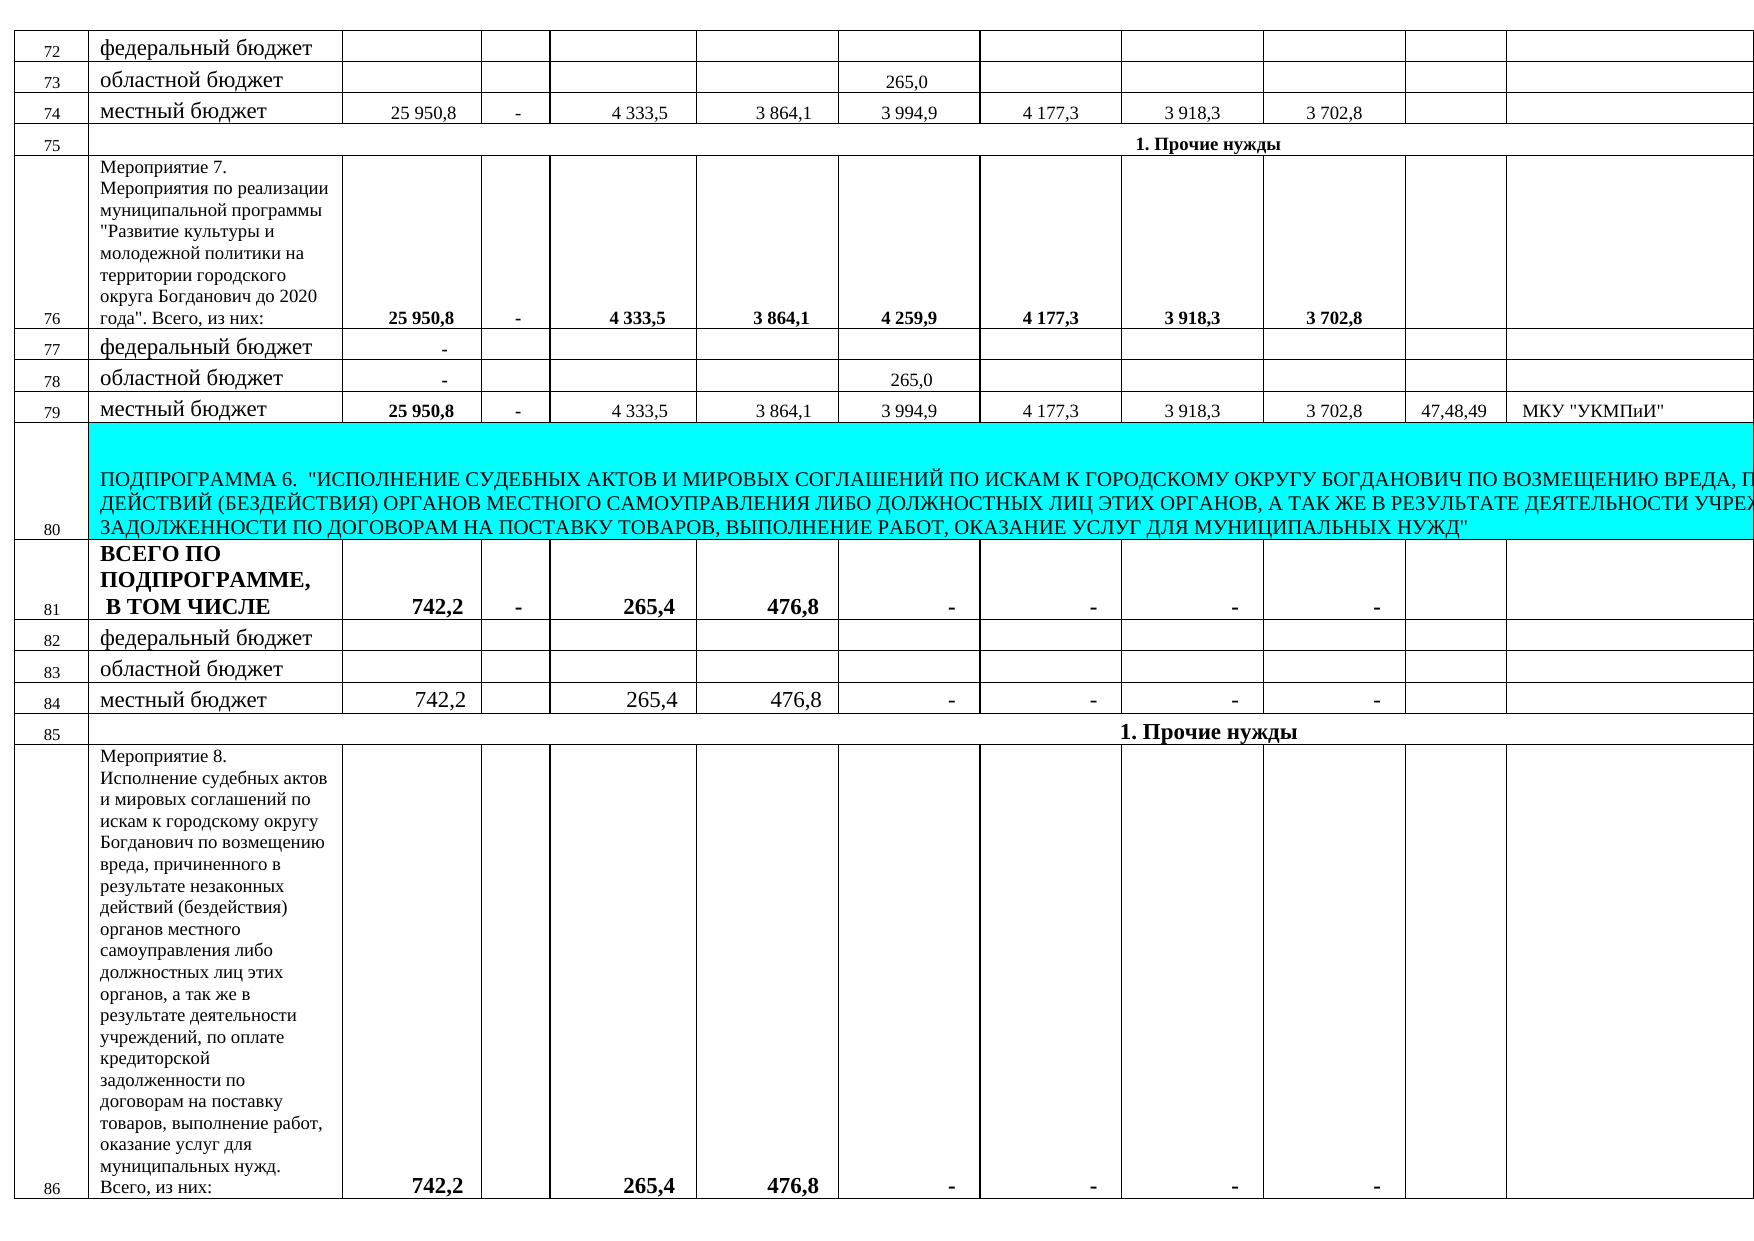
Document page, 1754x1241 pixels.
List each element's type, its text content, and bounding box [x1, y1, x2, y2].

table_cell [981, 31, 1121, 61]
table_cell 73 [15, 62, 88, 92]
table_cell областной бюджет [89, 360, 342, 391]
table_cell 742,2 [343, 540, 481, 619]
table_cell федеральный бюджет [89, 31, 342, 61]
table_cell 3 918,3 [1122, 392, 1263, 422]
table_cell [1406, 683, 1506, 713]
table_cell [839, 329, 979, 359]
table_cell 4 177,3 [981, 392, 1121, 422]
table_cell [981, 62, 1121, 92]
table_cell [697, 620, 838, 650]
table_cell [697, 31, 838, 61]
table_cell 3 702,8 [1264, 93, 1405, 123]
table_cell 79 [15, 392, 88, 422]
table_cell - [981, 540, 1121, 619]
table_cell 82 [15, 620, 88, 650]
table_cell [1507, 540, 1753, 619]
table_cell [1406, 31, 1506, 61]
table_cell ВСЕГО ПО ПОДПРОГРАММЕ, В ТОМ ЧИСЛЕ [89, 540, 342, 619]
table_cell - [839, 683, 979, 713]
table_cell - [981, 745, 1121, 1198]
table_cell Мероприятие 7. Мероприятия по реализации муниципальной программы "Развитие культуры и молодежной политики на территории городского округа Богданович до 2020 года". Всего, из них: [89, 156, 342, 328]
table_cell 3 864,1 [697, 93, 838, 123]
table_cell 265,4 [551, 540, 696, 619]
table_cell [482, 360, 549, 391]
table_cell [551, 651, 696, 682]
table_cell - [839, 540, 979, 619]
table_cell [1264, 651, 1405, 682]
table_cell 78 [15, 360, 88, 391]
table_cell 81 [15, 540, 88, 619]
table_cell федеральный бюджет [89, 620, 342, 650]
table_cell 4 177,3 [981, 93, 1121, 123]
table_cell [1507, 620, 1753, 650]
table_cell [1122, 62, 1263, 92]
table_cell [1406, 651, 1506, 682]
table_cell [839, 651, 979, 682]
table_cell 85 [15, 714, 88, 744]
table_cell [482, 329, 549, 359]
table_cell [1507, 93, 1753, 123]
table_cell 3 864,1 [697, 392, 838, 422]
table_cell - [1264, 745, 1405, 1198]
table_cell [839, 620, 979, 650]
table_cell 3 994,9 [839, 93, 979, 123]
table_cell - [343, 360, 481, 391]
table_cell 476,8 [697, 683, 838, 713]
table_cell 72 [15, 31, 88, 61]
table_cell [1507, 360, 1753, 391]
table_cell [1264, 329, 1405, 359]
table_cell местный бюджет [89, 392, 342, 422]
table_cell [343, 651, 481, 682]
table_cell областной бюджет [89, 62, 342, 92]
table_cell [1406, 329, 1506, 359]
table_cell [697, 360, 838, 391]
table_cell 742,2 [343, 745, 481, 1198]
table_cell [1264, 620, 1405, 650]
table_cell 3 702,8 [1264, 392, 1405, 422]
table_cell - [482, 540, 549, 619]
table_cell [482, 683, 549, 713]
table_cell [1122, 620, 1263, 650]
table_cell 4 259,9 [839, 156, 979, 328]
table_cell [981, 329, 1121, 359]
table_cell - [482, 156, 549, 328]
table_cell [1122, 651, 1263, 682]
table_cell [839, 31, 979, 61]
table_cell [343, 31, 481, 61]
table_cell [1406, 62, 1506, 92]
table_cell 1. Прочие нужды [89, 124, 1753, 154]
table_cell [482, 651, 549, 682]
table_cell 265,0 [839, 360, 979, 391]
table_cell 74 [15, 93, 88, 123]
table_cell - [482, 392, 549, 422]
table_cell 476,8 [697, 540, 838, 619]
table_cell Мероприятие 8. Исполнение судебных актов и мировых соглашений по искам к городскому округу Богданович по возмещению вреда, причиненного в результате незаконных действий (бездействия) органов местного самоуправления либо должностных лиц этих органов, а так же в результате деятельности учреждений, по оплате кредиторской задолженности по договорам на поставку товаров, выполнение работ, оказание услуг для муниципальных нужд. Всего, из них: [89, 745, 342, 1198]
table_cell 80 [15, 423, 88, 539]
table_cell [697, 62, 838, 92]
table_cell 4 333,5 [551, 156, 696, 328]
table_cell - [1264, 683, 1405, 713]
table_cell 3 864,1 [697, 156, 838, 328]
table_cell 86 [15, 745, 88, 1198]
table_cell - [482, 93, 549, 123]
table_cell [1264, 360, 1405, 391]
table_cell [1406, 745, 1506, 1198]
table_cell [1122, 329, 1263, 359]
table_cell 3 994,9 [839, 392, 979, 422]
table_cell - [1122, 745, 1263, 1198]
table_cell [1264, 31, 1405, 61]
table_cell [1406, 620, 1506, 650]
table_cell 84 [15, 683, 88, 713]
table_cell [1507, 683, 1753, 713]
table_cell [1406, 360, 1506, 391]
table_cell ПОДПРОГРАММА 6. "ИСПОЛНЕНИЕ СУДЕБНЫХ АКТОВ И МИРОВЫХ СОГЛАШЕНИЙ ПО ИСКАМ К ГОРОДСКОМУ ОКРУГУ БОГДАНОВИЧ ПО ВОЗМЕЩЕНИЮ ВРЕДА, ПРИЧИНЕННОГО В РЕЗУЛЬТАТЕ НЕЗАКОННЫХ ДЕЙСТВИЙ (БЕЗДЕЙСТВИЯ) ОРГАНОВ МЕСТНОГО САМОУПРАВЛЕНИЯ ЛИБО ДОЛЖНОСТНЫХ ЛИЦ ЭТИХ ОРГАНОВ, А ТАК ЖЕ В РЕЗУЛЬТАТЕ ДЕЯТЕЛЬНОСТИ УЧРЕЖДЕНИЙ, ПО ОПЛАТЕ КРЕДИТОРСКОЙ ЗАДОЛЖЕННОСТИ ПО ДОГОВОРАМ НА ПОСТАВКУ ТОВАРОВ, ВЫПОЛНЕНИЕ РАБОТ, ОКАЗАНИЕ УСЛУГ ДЛЯ МУНИЦИПАЛЬНЫХ НУЖД" [89, 423, 1753, 539]
table_cell [1507, 651, 1753, 682]
table_cell федеральный бюджет [89, 329, 342, 359]
table_cell 77 [15, 329, 88, 359]
table_cell - [343, 329, 481, 359]
table_cell 742,2 [343, 683, 481, 713]
table_cell [1507, 156, 1753, 328]
table_cell [551, 620, 696, 650]
table_cell 265,0 [839, 62, 979, 92]
table_cell МКУ "УКМПиИ" [1507, 392, 1753, 422]
table_cell [981, 651, 1121, 682]
table_cell [1264, 62, 1405, 92]
table_cell 47,48,49 [1406, 392, 1506, 422]
table_cell [551, 360, 696, 391]
table_cell 1. Прочие нужды [89, 714, 1753, 744]
table_cell 265,4 [551, 683, 696, 713]
table_cell [1507, 31, 1753, 61]
table_cell [482, 62, 549, 92]
table_cell - [1122, 540, 1263, 619]
table_cell [1406, 93, 1506, 123]
table_cell 4 333,5 [551, 392, 696, 422]
table_cell - [839, 745, 979, 1198]
table_cell [1507, 745, 1753, 1198]
table_cell [1406, 156, 1506, 328]
table_cell областной бюджет [89, 651, 342, 682]
table_cell [1122, 360, 1263, 391]
table_cell [551, 31, 696, 61]
table_cell местный бюджет [89, 93, 342, 123]
table_cell 4 177,3 [981, 156, 1121, 328]
table_cell [482, 31, 549, 61]
table_cell 3 918,3 [1122, 156, 1263, 328]
table_cell [697, 651, 838, 682]
table_cell [981, 360, 1121, 391]
table_cell 25 950,8 [343, 156, 481, 328]
table_cell [1122, 31, 1263, 61]
table_cell [343, 620, 481, 650]
table_cell [482, 620, 549, 650]
table_cell 25 950,8 [343, 392, 481, 422]
table_cell - [1264, 540, 1405, 619]
table_cell 476,8 [697, 745, 838, 1198]
table_cell - [1122, 683, 1263, 713]
table_cell [697, 329, 838, 359]
table_cell 3 702,8 [1264, 156, 1405, 328]
table_cell 75 [15, 124, 88, 154]
table_cell [551, 62, 696, 92]
table_cell 76 [15, 156, 88, 328]
table_cell 4 333,5 [551, 93, 696, 123]
table_cell [551, 329, 696, 359]
table_cell [1507, 62, 1753, 92]
table_cell 83 [15, 651, 88, 682]
table_cell [981, 620, 1121, 650]
table_cell [482, 745, 549, 1198]
table_cell [1507, 329, 1753, 359]
table_cell 25 950,8 [343, 93, 481, 123]
table_cell 3 918,3 [1122, 93, 1263, 123]
table_cell - [981, 683, 1121, 713]
table_cell [343, 62, 481, 92]
table_cell [1406, 540, 1506, 619]
table_cell 265,4 [551, 745, 696, 1198]
table_cell местный бюджет [89, 683, 342, 713]
